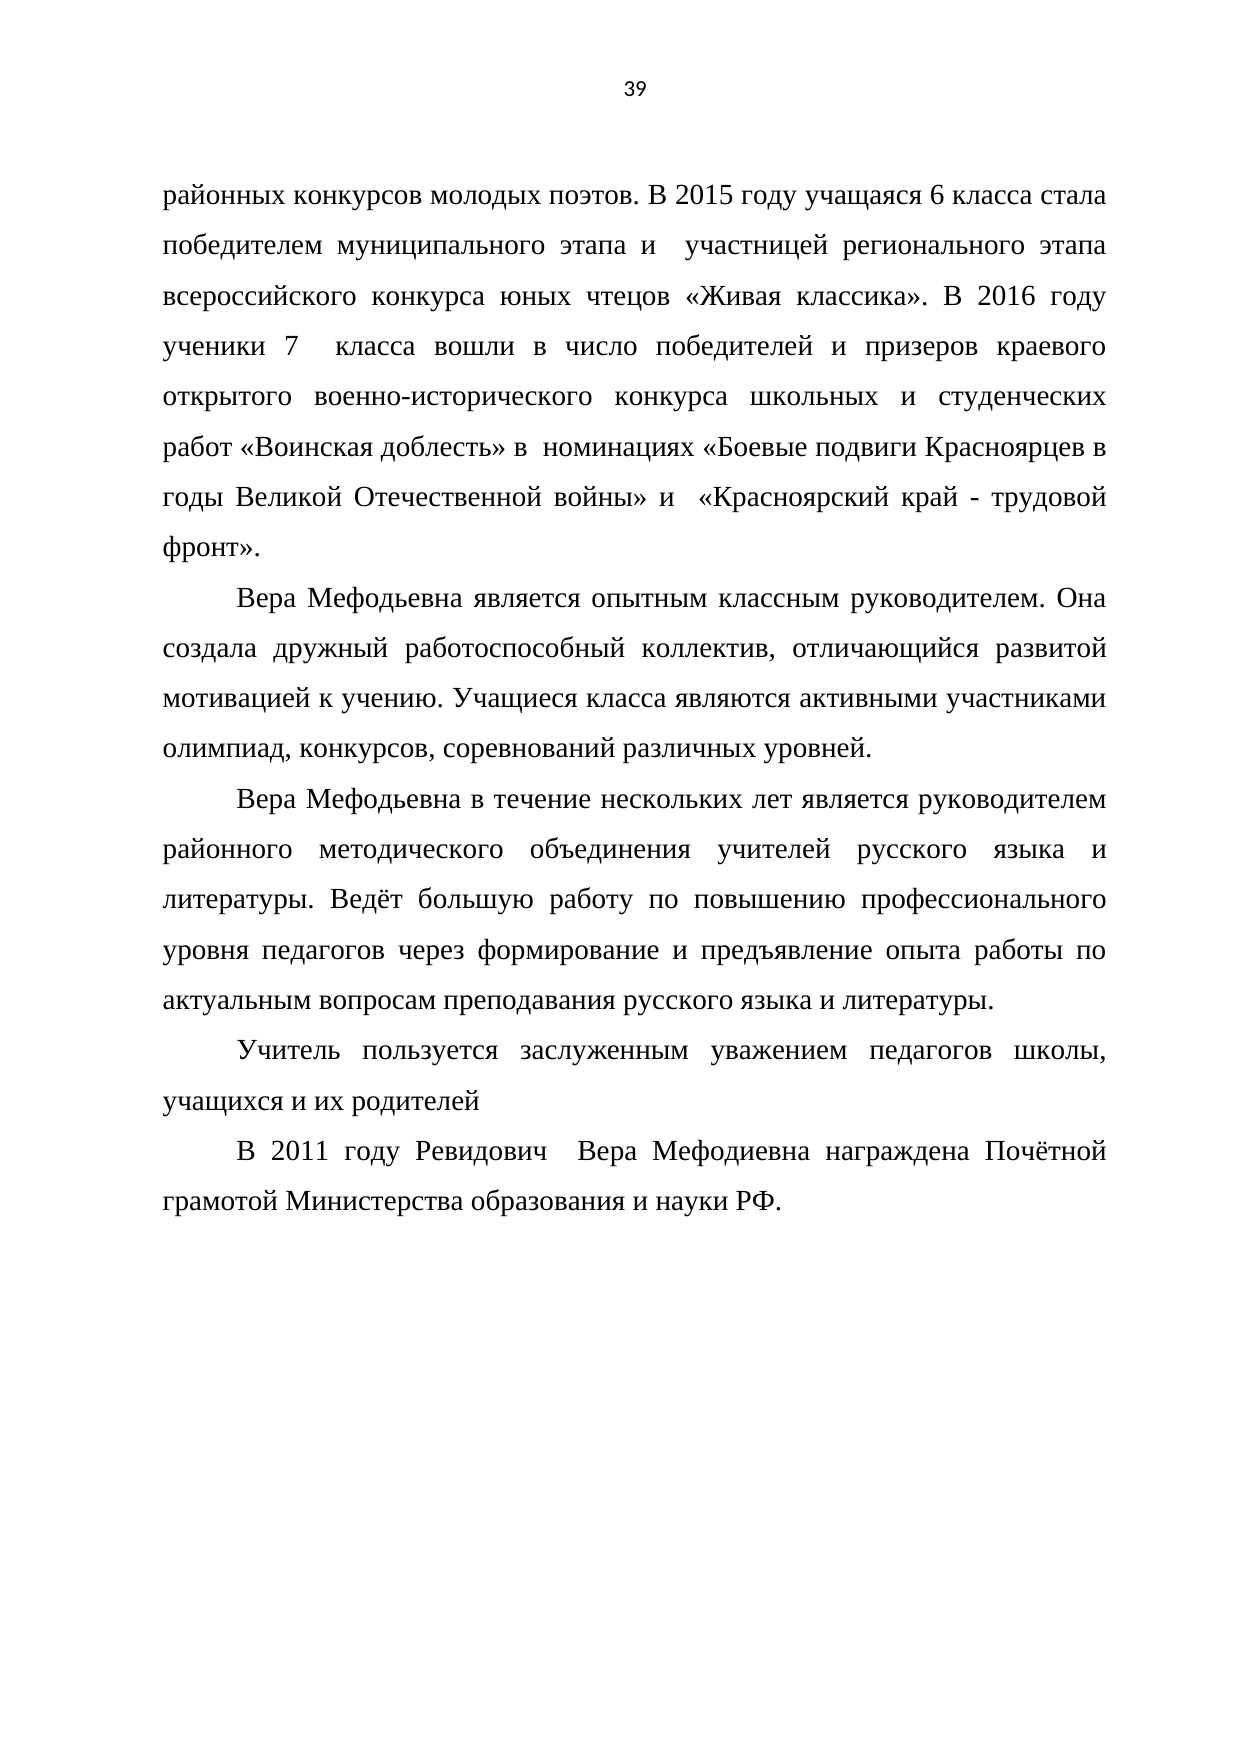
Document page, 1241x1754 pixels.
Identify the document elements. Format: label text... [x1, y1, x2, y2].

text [162, 177, 1107, 563]
text Учитель пользуется заслуженным уважением педагогов школы, учащихся и их родителей [162, 1032, 1107, 1116]
text Вера Мефодьевна является опытным классным руководителем. Она создала дружный работоспособный коллектив, отличающийся развитой мотивацией к учению. Учащиеся класса являются активными участниками олимпиад, конкурсов, соревнований различных уровней. [162, 580, 1107, 764]
text Вера Мефодьевна в течение нескольких лет является руководителем районного методического объединения учителей русского языка и литературы. Ведёт большую работу по повышению профессионального уровня педагогов через формирование и предъявление опыта работы по актуальным вопросам преподавания русского языка и литературы. [162, 781, 1107, 1016]
text В 2011 году Ревидович Вера Мефодиевна награждена Почётной грамотой Министерства образования и науки РФ. [162, 1133, 1107, 1217]
